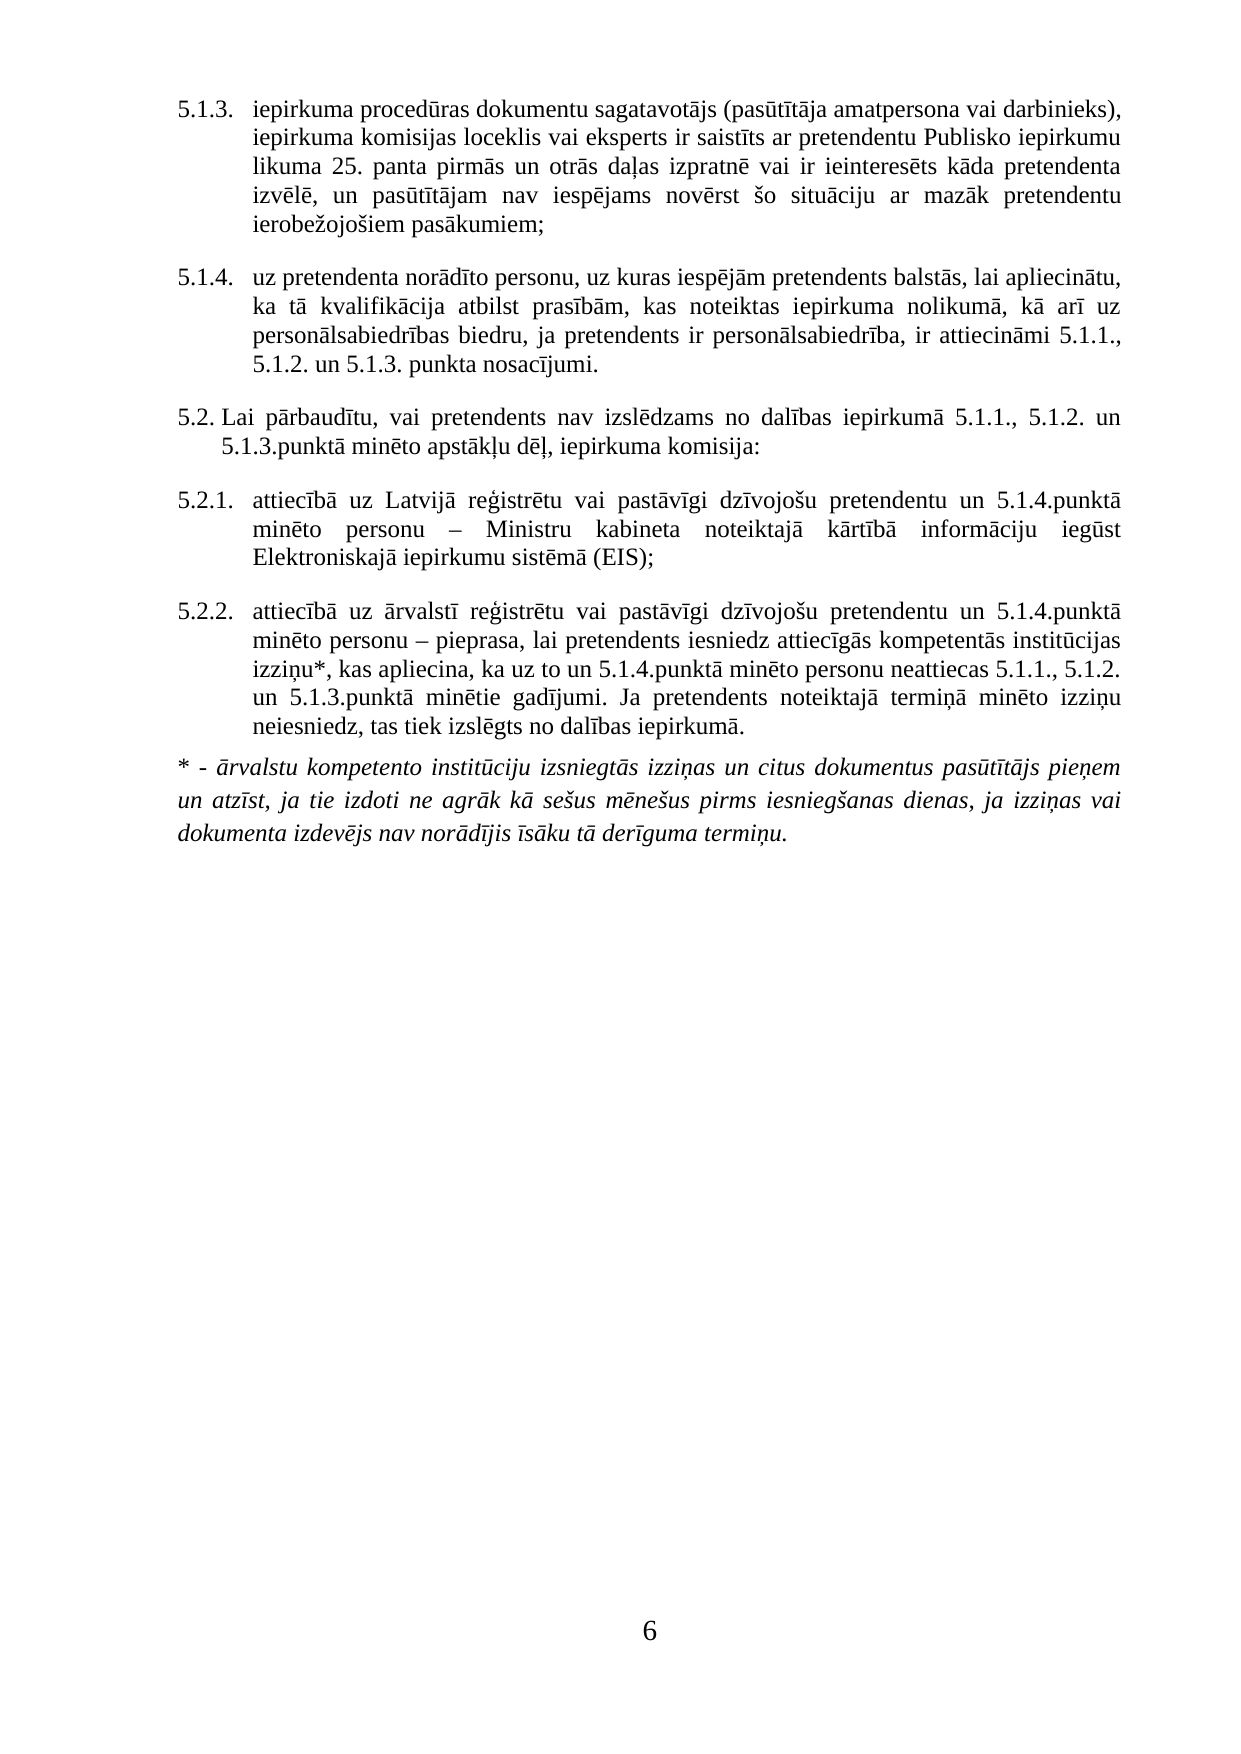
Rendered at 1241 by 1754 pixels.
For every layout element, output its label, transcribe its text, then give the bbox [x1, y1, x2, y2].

subtitle uz pretendenta norādīto personu, uz kuras iespējām pretendents balstās, lai apliecinātu, ka tā kvalifikācija atbilst prasībām, kas noteiktas iepirkuma nolikumā, kā arī uz personālsabiedrības biedru, ja pretendents ir personālsabiedrība, ir attiecināmi 5.1.1., 5.1.2. un 5.1.3. punkta nosacījumi. [177, 262, 1122, 377]
text * - ārvalstu kompetento institūciju izsniegtās izziņas un citus dokumentus pasūtītājs pieņem un atzīst, ja tie izdoti ne agrāk kā sešus mēnešus pirms iesniegšanas dienas, ja izziņas vai dokumenta izdevējs nav norādījis īsāku tā derīguma termiņu. [177, 752, 1122, 847]
subtitle attiecībā uz Latvijā reģistrētu vai pastāvīgi dzīvojošu pretendentu un 5.1.4.punktā minēto personu – Ministru kabineta noteiktajā kārtībā informāciju iegūst Elektroniskajā iepirkumu sistēmā (EIS); [177, 485, 1122, 571]
subtitle Lai pārbaudītu, vai pretendents nav izslēdzams no dalības iepirkumā 5.1.1., 5.1.2. un 5.1.3.punktā minēto apstākļu dēļ, iepirkuma komisija: [177, 402, 1122, 460]
subtitle iepirkuma procedūras dokumentu sagatavotājs (pasūtītāja amatpersona vai darbinieks), iepirkuma komisijas loceklis vai eksperts ir saistīts ar pretendentu Publisko iepirkumu likuma 25. panta pirmās un otrās daļas izpratnē vai ir ieinteresēts kāda pretendenta izvēlē, un pasūtītājam nav iespējams novērst šo situāciju ar mazāk pretendentu ierobežojošiem pasākumiem; [177, 94, 1122, 237]
subtitle attiecībā uz ārvalstī reģistrētu vai pastāvīgi dzīvojošu pretendentu un 5.1.4.punktā minēto personu – pieprasa, lai pretendents iesniedz attiecīgās kompetentās institūcijas izziņu*, kas apliecina, ka uz to un 5.1.4.punktā minēto personu neattiecas 5.1.1., 5.1.2. un 5.1.3.punktā minētie gadījumi. Ja pretendents noteiktajā termiņā minēto izziņu neiesniedz, tas tiek izslēgts no dalības iepirkumā. [177, 596, 1122, 740]
